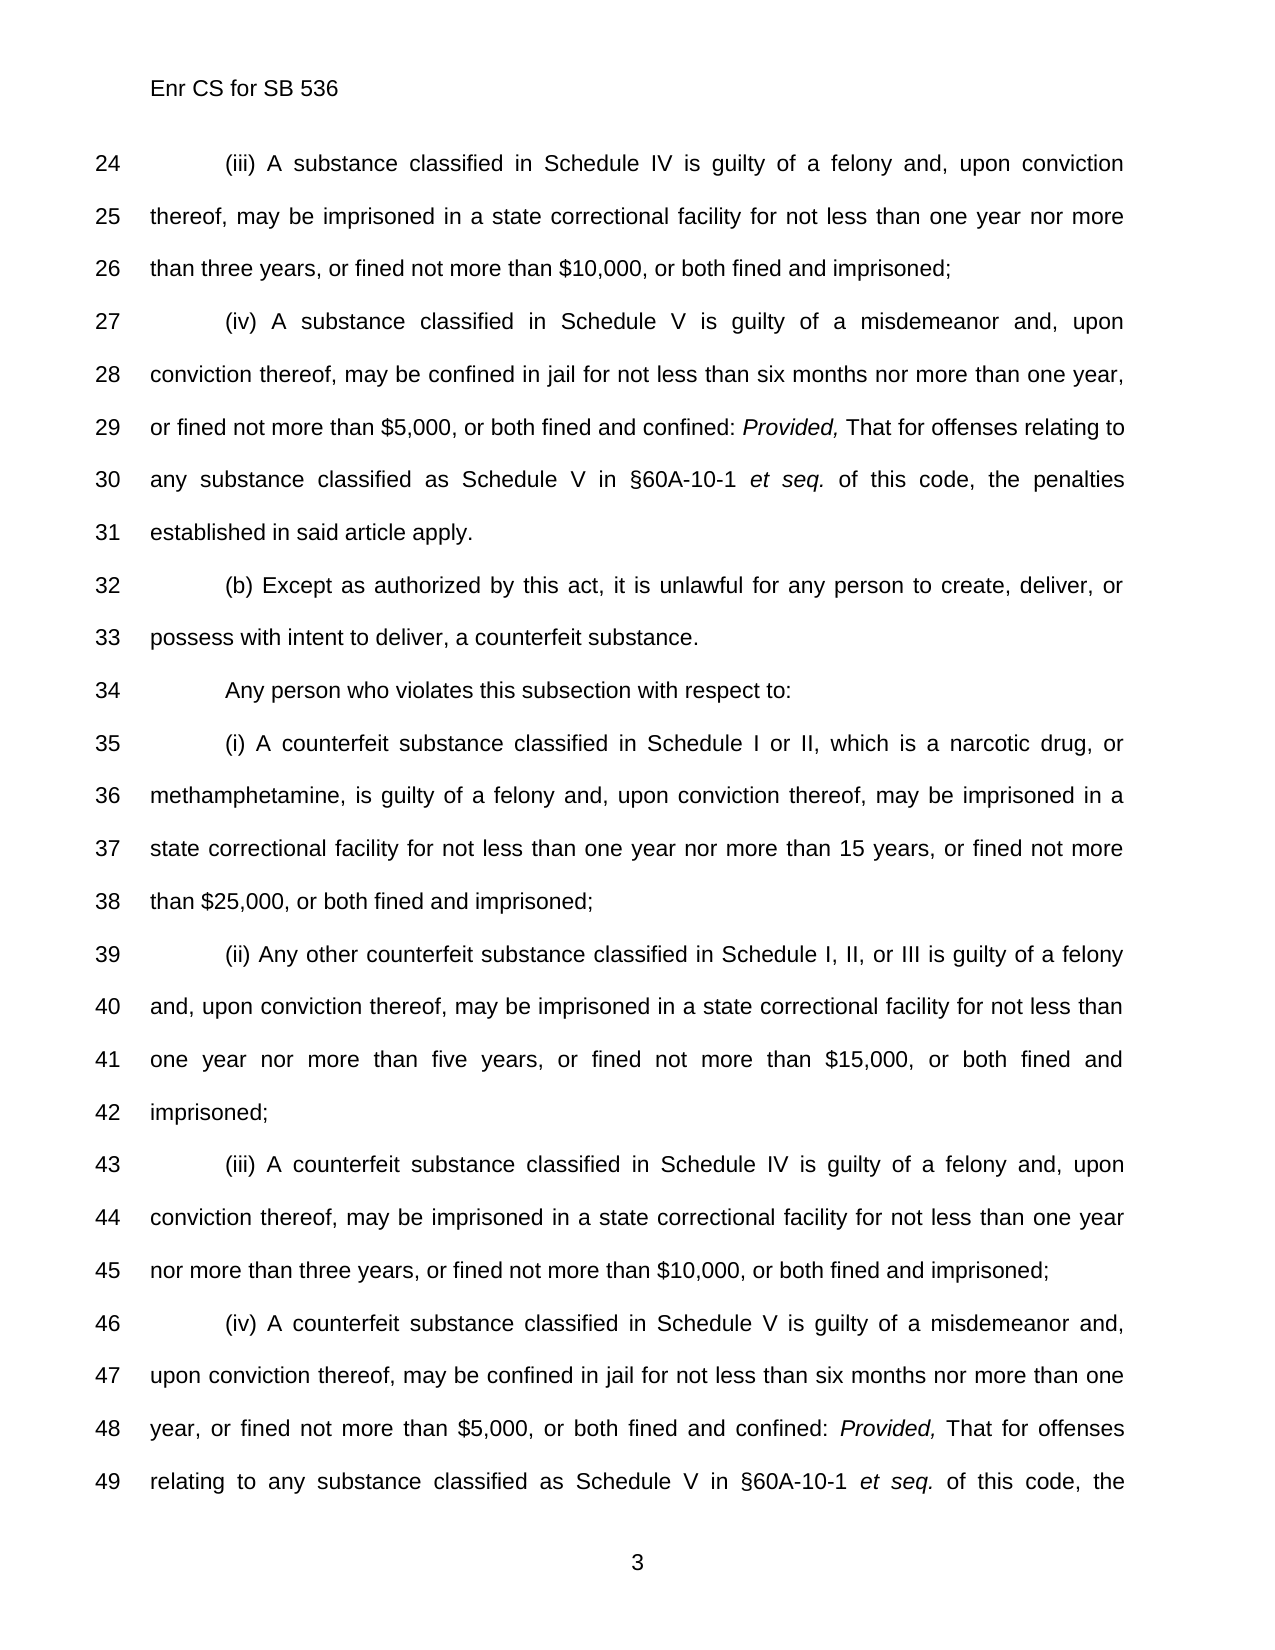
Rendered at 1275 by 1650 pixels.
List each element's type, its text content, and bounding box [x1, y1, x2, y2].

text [150, 1309, 1125, 1494]
text (iii) A substance classified in Schedule IV is guilty of a felony and, upon conviction thereof, may be imprisoned in a state correctional facility for not less than one year nor more than three years, or fined not more than $10,000, or both fined and imprisoned; [150, 150, 1125, 282]
text (b) Except as authorized by this act, it is unlawful for any person to create, deliver, or possess with intent to deliver, a counterfeit substance. [150, 572, 1125, 651]
text Any person who violates this subsection with respect to: [150, 677, 1125, 703]
text (ii) Any other counterfeit substance classified in Schedule I, II, or III is guilty of a felony and, upon conviction thereof, may be imprisoned in a state correctional facility for not less than one year nor more than five years, or fined not more than $15,000, or both fined and imprisoned; [150, 941, 1125, 1125]
text (iii) A counterfeit substance classified in Schedule IV is guilty of a felony and, upon conviction thereof, may be imprisoned in a state correctional facility for not less than one year nor more than three years, or fined not more than $10,000, or both fined and imprisoned; [150, 1151, 1125, 1283]
text (i) A counterfeit substance classified in Schedule I or II, which is a narcotic drug, or methamphetamine, is guilty of a felony and, upon conviction thereof, may be imprisoned in a state correctional facility for not less than one year nor more than 15 years, or fined not more than $25,000, or both fined and imprisoned; [150, 730, 1125, 914]
text (iv) A substance classified in Schedule V is guilty of a misdemeanor and, upon conviction thereof, may be confined in jail for not less than six months nor more than one year, or fined not more than $5,000, or both fined and confined: Provided, That for offenses relating to any substance classified as Schedule V in §60A-10-1 et seq. of this code, the penalties established in said article apply. [150, 308, 1125, 545]
